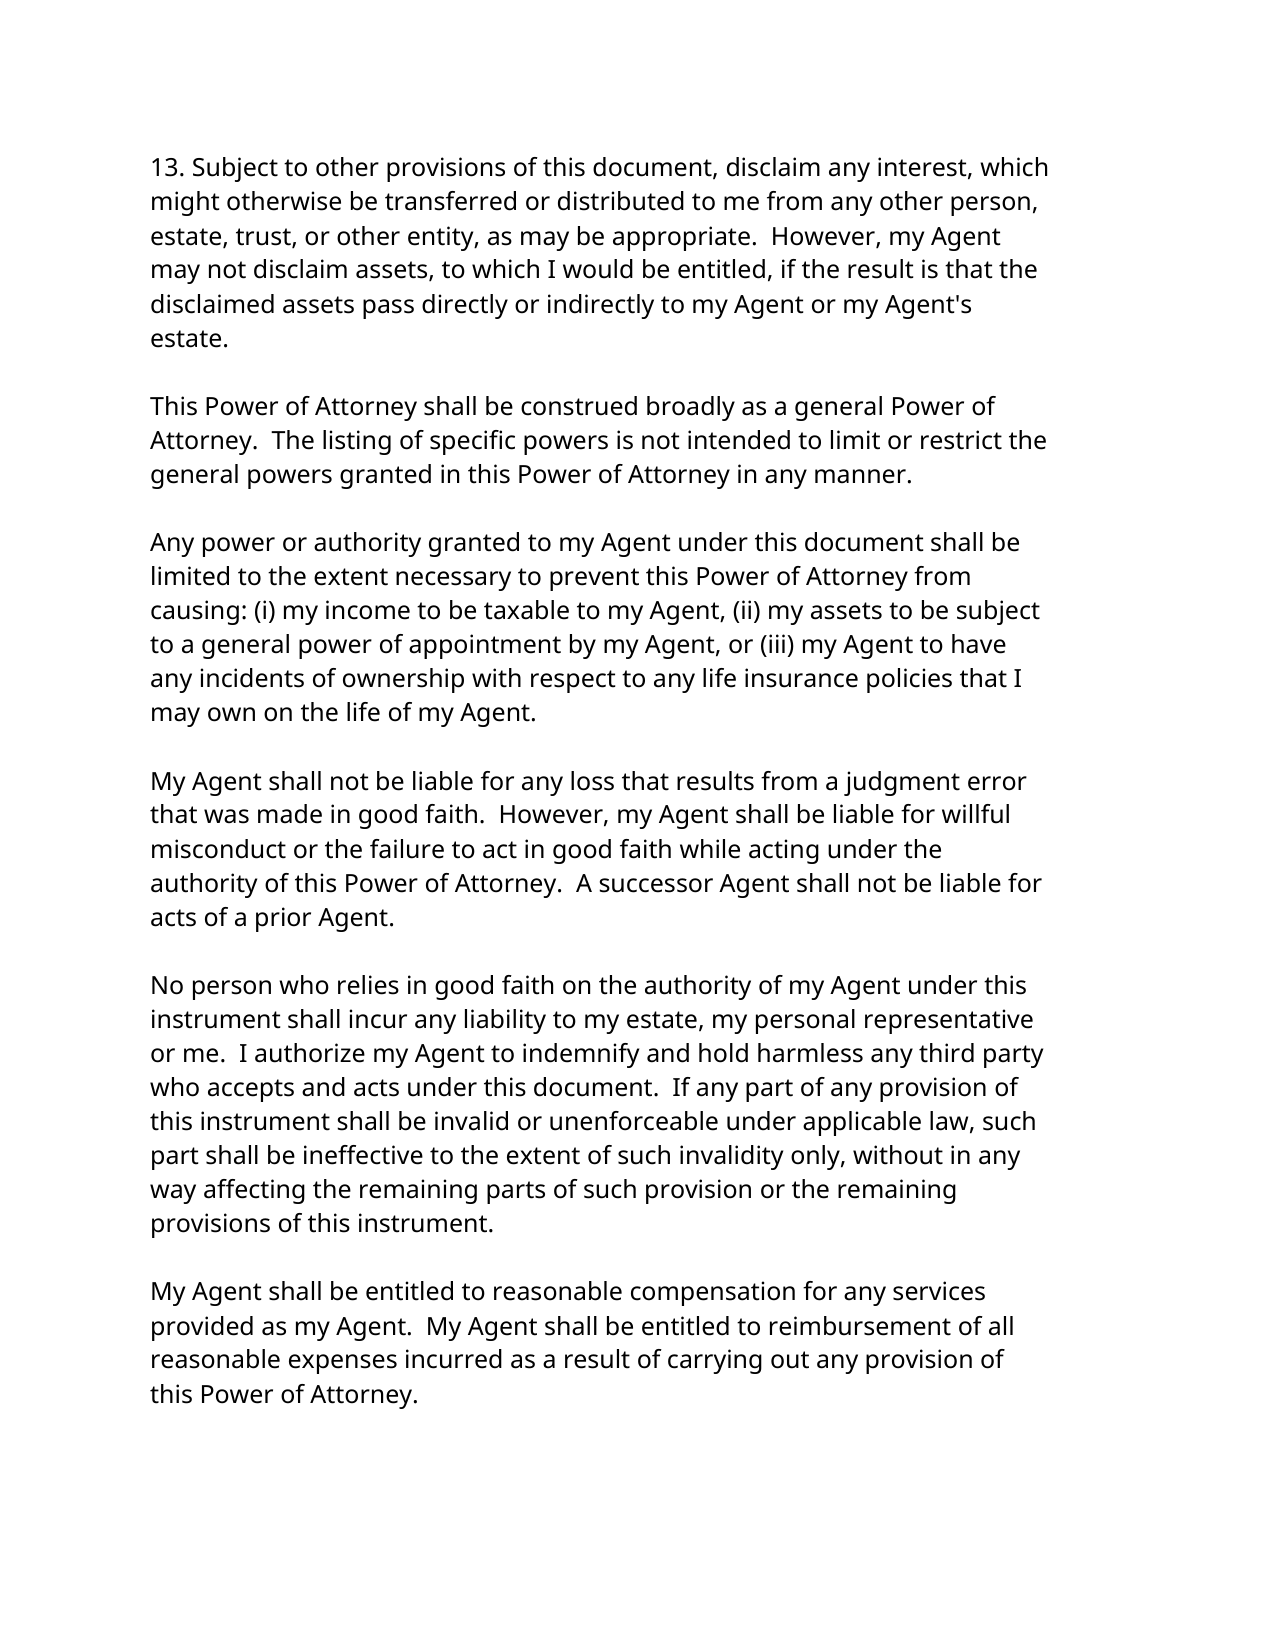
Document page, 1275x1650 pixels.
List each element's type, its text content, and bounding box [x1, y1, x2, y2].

text 13. Subject to other provisions of this document, disclaim any interest, which might otherwise be transferred or distributed to me from any other person, estate, trust, or other entity, as may be appropriate. However, my Agent may not disclaim assets, to which I would be entitled, if the result is that the disclaimed assets pass directly or indirectly to my Agent or my Agent's estate. [150, 150, 1050, 354]
text My Agent shall not be liable for any loss that results from a judgment error that was made in good faith. However, my Agent shall be liable for willful misconduct or the failure to act in good faith while acting under the authority of this Power of Attorney. A successor Agent shall not be liable for acts of a prior Agent. [150, 763, 1050, 933]
text No person who relies in good faith on the authority of my Agent under this instrument shall incur any liability to my estate, my personal representative or me. I authorize my Agent to indemnify and hold harmless any third party who accepts and acts under this document. If any part of any provision of this instrument shall be invalid or unenforceable under applicable law, such part shall be ineffective to the extent of such invalidity only, without in any way affecting the remaining parts of such provision or the remaining provisions of this instrument. [150, 967, 1050, 1240]
text Any power or authority granted to my Agent under this document shall be limited to the extent necessary to prevent this Power of Attorney from causing: (i) my income to be taxable to my Agent, (ii) my assets to be subject to a general power of appointment by my Agent, or (iii) my Agent to have any incidents of ownership with respect to any life insurance policies that I may own on the life of my Agent. [150, 525, 1050, 729]
text My Agent shall be entitled to reasonable compensation for any services provided as my Agent. My Agent shall be entitled to reimbursement of all reasonable expenses incurred as a result of carrying out any provision of this Power of Attorney. [150, 1274, 1050, 1410]
text This Power of Attorney shall be construed broadly as a general Power of Attorney. The listing of specific powers is not intended to limit or restrict the general powers granted in this Power of Attorney in any manner. [150, 388, 1050, 491]
